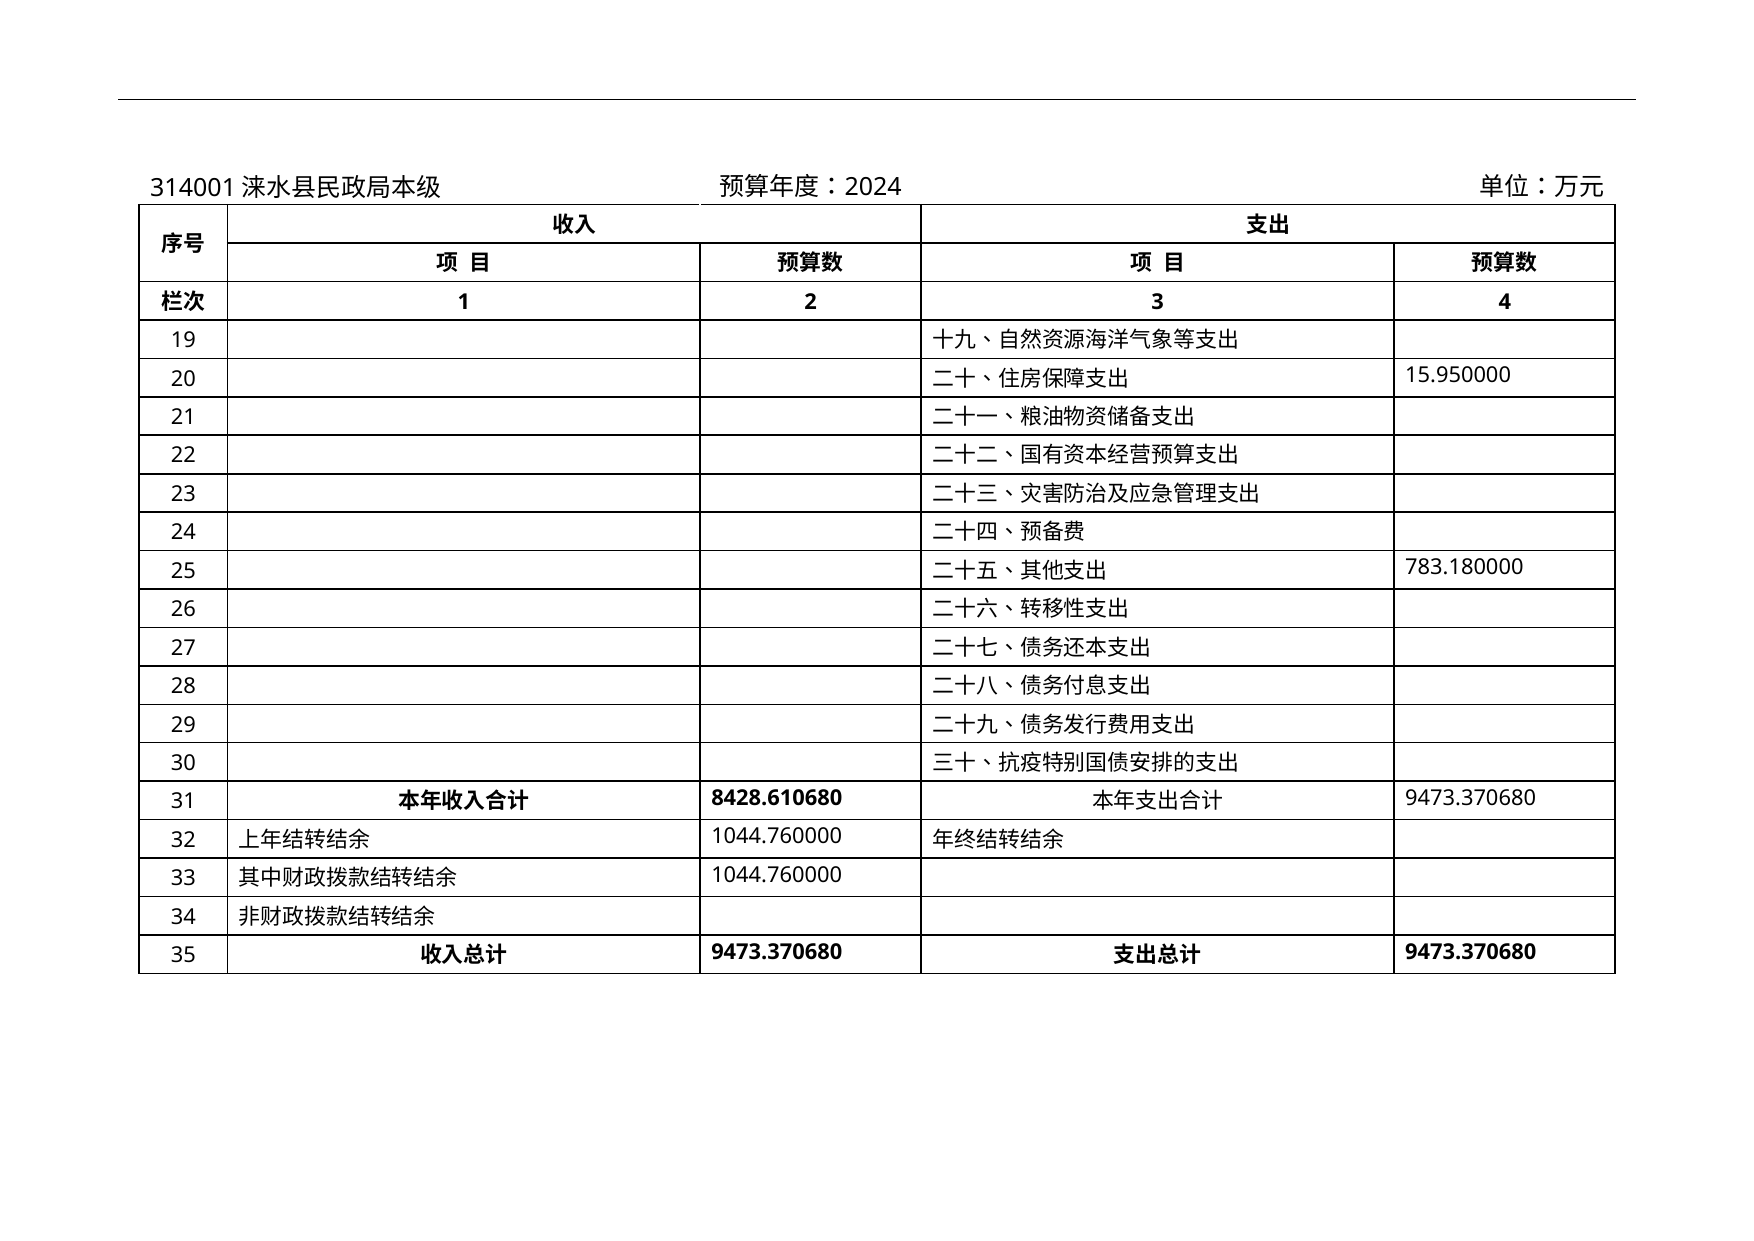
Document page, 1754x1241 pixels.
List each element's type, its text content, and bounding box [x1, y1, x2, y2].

table_cell 二十八、债务付息支出 [922, 667, 1393, 703]
table_header 单位：万元 [922, 167, 1614, 204]
table_cell [228, 628, 699, 665]
table_cell 1044.760000 [701, 820, 920, 857]
table_cell 支出 [922, 205, 1614, 242]
table_cell 本年支出合计 [922, 782, 1393, 819]
table_cell 15.950000 [1395, 359, 1614, 396]
table_cell 9473.370680 [1395, 936, 1614, 972]
table_cell 32 [140, 820, 227, 857]
table_cell 项 目 [228, 244, 699, 281]
table_cell 十九、自然资源海洋气象等支出 [922, 321, 1393, 357]
table_cell [922, 859, 1393, 896]
table_cell 收入 [228, 205, 920, 242]
table_cell 25 [140, 551, 227, 588]
table_cell 序号 [140, 205, 227, 281]
table_cell 二十一、粮油物资储备支出 [922, 398, 1393, 434]
table_cell 29 [140, 705, 227, 742]
table_cell 21 [140, 398, 227, 434]
table_cell 26 [140, 590, 227, 627]
table_cell 二十、住房保障支出 [922, 359, 1393, 396]
table_cell [701, 743, 920, 780]
table_cell 19 [140, 321, 227, 357]
table_cell 20 [140, 359, 227, 396]
table_cell 22 [140, 436, 227, 473]
table_cell [1395, 705, 1614, 742]
table_cell 23 [140, 475, 227, 511]
table_cell [701, 398, 920, 434]
table_cell [701, 551, 920, 588]
table_cell [701, 590, 920, 627]
table_cell 上年结转结余 [228, 820, 699, 857]
table_cell 非财政拨款结转结余 [228, 897, 699, 934]
table_cell [1395, 628, 1614, 665]
table_cell [228, 398, 699, 434]
table_cell [1395, 513, 1614, 550]
table_cell 二十六、转移性支出 [922, 590, 1393, 627]
table_cell [228, 475, 699, 511]
table_cell [701, 359, 920, 396]
table_cell [1395, 820, 1614, 857]
table_cell 年终结转结余 [922, 820, 1393, 857]
table_cell [228, 667, 699, 703]
table_cell [1395, 897, 1614, 934]
table_header 预算年度：2024 [701, 167, 920, 204]
table_cell 8428.610680 [701, 782, 920, 819]
table_cell 24 [140, 513, 227, 550]
table_cell 收入总计 [228, 936, 699, 972]
table_cell 栏次 [140, 282, 227, 319]
table_cell [228, 359, 699, 396]
table_cell 项 目 [922, 244, 1393, 281]
table_cell 1044.760000 [701, 859, 920, 896]
table_cell 4 [1395, 282, 1614, 319]
table_cell 二十四、预备费 [922, 513, 1393, 550]
table_cell [228, 321, 699, 357]
table_cell [701, 321, 920, 357]
table_cell 三十、抗疫特别国债安排的支出 [922, 743, 1393, 780]
table_cell [701, 436, 920, 473]
table_cell 其中财政拨款结转结余 [228, 859, 699, 896]
table_cell 35 [140, 936, 227, 972]
table_cell [701, 475, 920, 511]
table_cell [1395, 743, 1614, 780]
table_cell [228, 551, 699, 588]
table_cell [228, 513, 699, 550]
table_cell 二十二、国有资本经营预算支出 [922, 436, 1393, 473]
table_cell [1395, 436, 1614, 473]
table_header 314001涞水县民政局本级 [140, 167, 699, 204]
table_cell [228, 705, 699, 742]
table_cell 二十五、其他支出 [922, 551, 1393, 588]
table_cell [228, 590, 699, 627]
table_cell [1395, 398, 1614, 434]
table_cell 二十三、灾害防治及应急管理支出 [922, 475, 1393, 511]
table_cell 33 [140, 859, 227, 896]
table_cell 783.180000 [1395, 551, 1614, 588]
table_cell 31 [140, 782, 227, 819]
table_cell 预算数 [1395, 244, 1614, 281]
table_cell 1 [228, 282, 699, 319]
table_cell [701, 705, 920, 742]
table_cell [701, 628, 920, 665]
table_cell 二十七、债务还本支出 [922, 628, 1393, 665]
table_cell [701, 513, 920, 550]
table_cell 30 [140, 743, 227, 780]
table_cell [228, 436, 699, 473]
table_cell 9473.370680 [701, 936, 920, 972]
table_cell [1395, 590, 1614, 627]
table_cell 34 [140, 897, 227, 934]
table_cell [701, 897, 920, 934]
table_cell 9473.370680 [1395, 782, 1614, 819]
table_cell [922, 897, 1393, 934]
table_cell 3 [922, 282, 1393, 319]
table_cell 本年收入合计 [228, 782, 699, 819]
table_cell 27 [140, 628, 227, 665]
table_cell [1395, 859, 1614, 896]
table_cell [228, 743, 699, 780]
table_cell [701, 667, 920, 703]
table_cell [1395, 667, 1614, 703]
table_cell [1395, 475, 1614, 511]
table_cell 28 [140, 667, 227, 703]
table_cell 支出总计 [922, 936, 1393, 972]
table_cell [1395, 321, 1614, 357]
table_cell 预算数 [701, 244, 920, 281]
table_cell 2 [701, 282, 920, 319]
table_cell 二十九、债务发行费用支出 [922, 705, 1393, 742]
